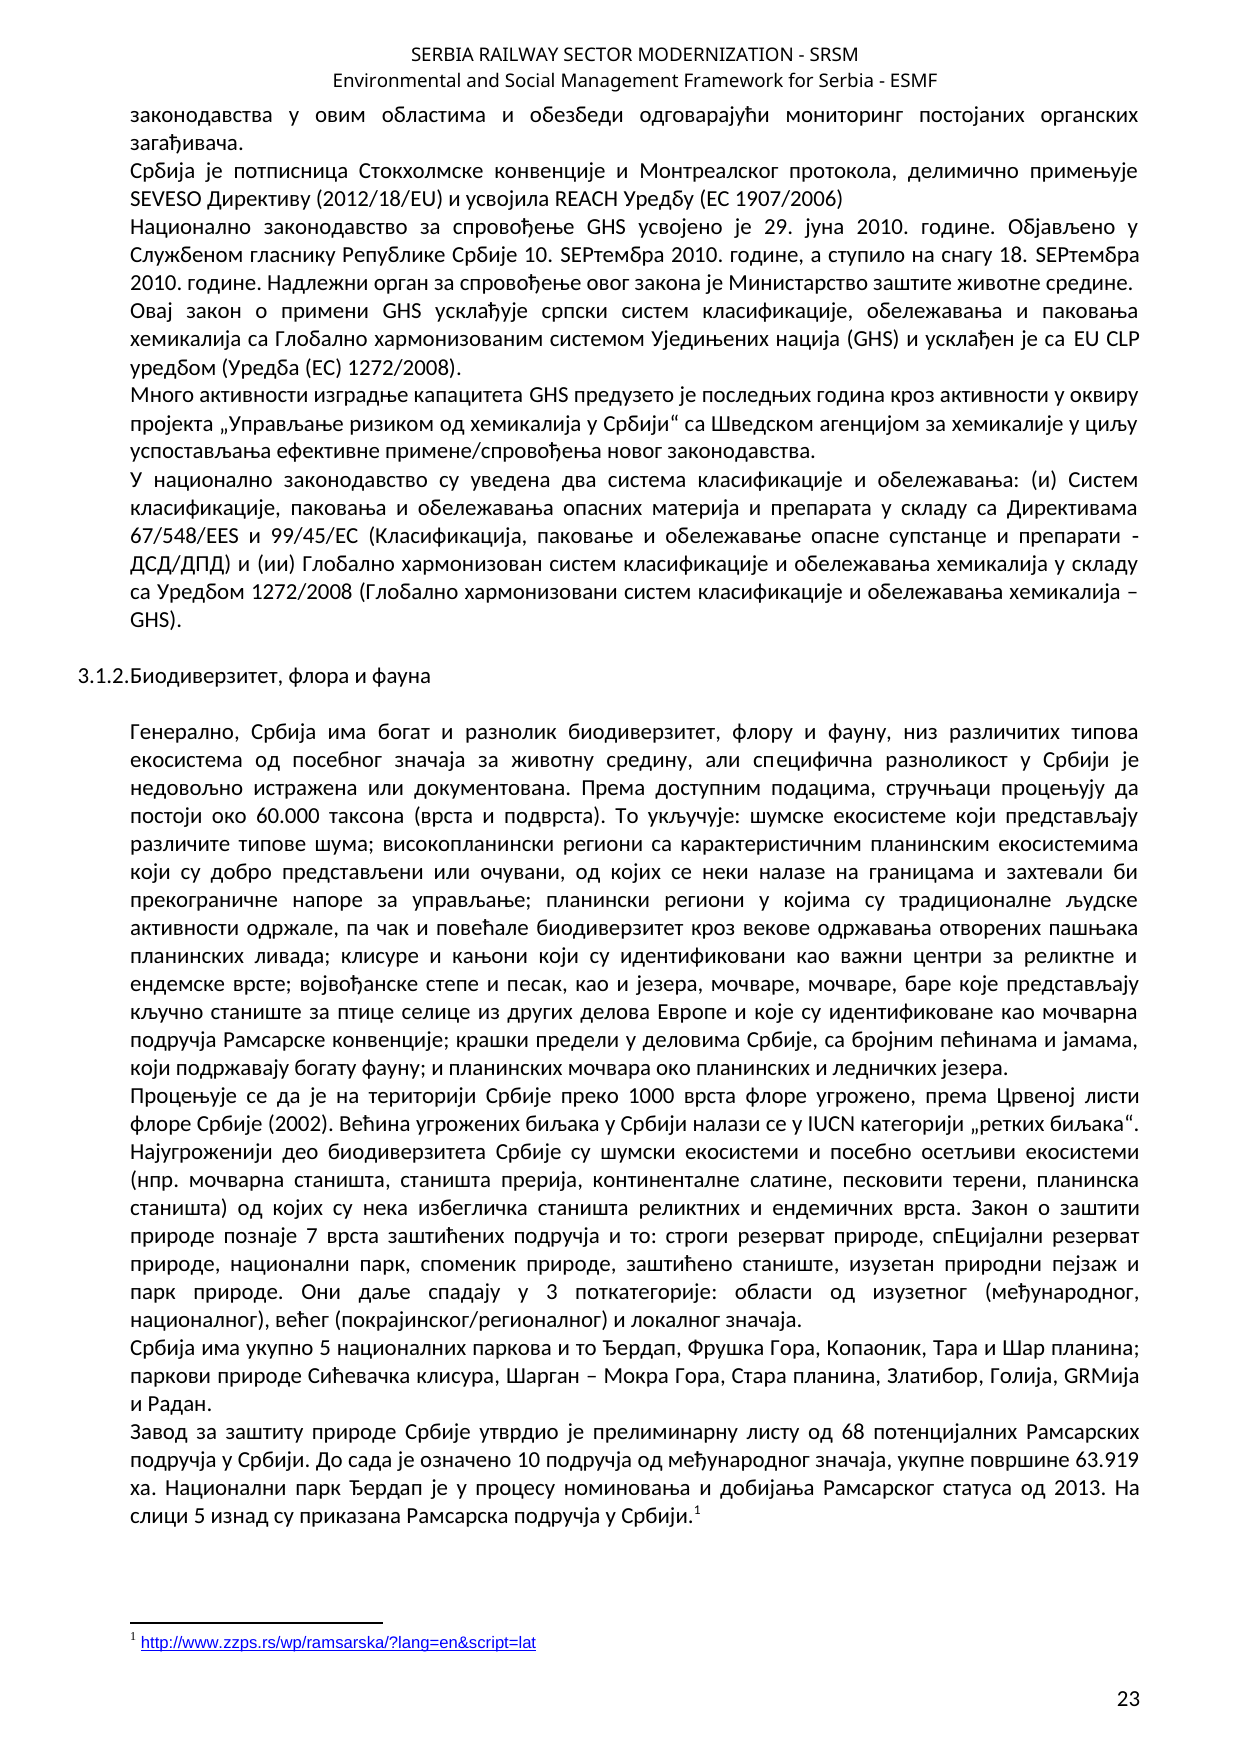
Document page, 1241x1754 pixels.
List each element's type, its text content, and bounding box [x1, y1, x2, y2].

text Завод за заштиту природе Србије утврдио је прелиминарну листу од 68 потенцијалних Рамсарских подручја у Србији. До сада је означено 10 подручја од међународног значаја, укупне површине 63.919 ха. Национални парк Ђердап је у процесу номиновања и добијања Рамсарског статуса од 2013. На слици 5 изнад су приказана Рамсарска подручја у Србији. [130, 1417, 1140, 1529]
text Генерално, Србија има богат и разнолик биодиверзитет, флору и фауну, низ различитих типова екосистема од посебног значаја за животну средину, али специфична разноликост у Србији је недовољно истражена или документована. Према доступним подацима, стручњаци процењују да постоји око 60.000 таксона (врста и подврста). То укључује: шумске екосистеме који представљају различите типове шума; високопланински региони са карактеристичним планинским екосистемима који су добро представљени или очувани, од којих се неки налазе на границама и захтевали би прекограничне напоре за управљање; планински региони у којима су традиционалне људске активности одржале, па чак и повећале биодиверзитет кроз векове одржавања отворених пашњака планинских ливада; клисуре и кањони који су идентификовани као важни центри за реликтне и ендемске врсте; војвођанске степе и песак, као и језера, мочваре, мочваре, баре које представљају кључно станиште за птице селице из других делова Европе и које су идентификоване као мочварна подручја Рамсарске конвенције; крашки предели у деловима Србије, са бројним пећинама и јамама, који подржавају богату фауну; и планинских мочвара око планинских и ледничких језера. [130, 717, 1140, 1081]
text У национално законодавство су уведена два система класификације и обележавања: (и) Систем класификације, паковања и обележавања опасних материја и препарата у складу са Директивама 67/548/EES и 99/45/EC (Класификација, паковање и обележавање опасне супстанце и препарати ‐ ДСД/ДПД) и (ии) Глобално хармонизован систем класификације и обележавања хемикалија у складу са Уредбом 1272/2008 (Глобално хармонизовани систем класификације и обележавања хемикалија – GHS). [130, 465, 1140, 633]
text Србија има укупно 5 националних паркова и то Ђердап, Фрушка Гора, Копаоник, Тара и Шар планина; паркови природе Сићевачка клисура, Шарган – Мокра Гора, Стара планина, Златибор, Голија, GRMија и Радан. [130, 1333, 1140, 1417]
text Много активности изградње капацитета GHS предузето је последњих година кроз активности у оквиру пројекта „Управљање ризиком од хемикалија у Србији“ са Шведском агенцијом за хемикалије у циљу успостављања ефективне примене/спровођења новог законодавства. [130, 381, 1140, 465]
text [130, 100, 1140, 156]
text Овај закон о примени GHS усклађује српски систем класификације, обележавања и паковања хемикалија са Глобално хармонизованим системом Уједињених нација (GHS) и усклађен је са EU CLP уредбом (Уредба (EC) 1272/2008). [130, 297, 1140, 381]
text Србија је потписница Стокхолмске конвенције и Монтреалског протокола, делимично примењује SEVESO Директиву (2012/18/EU) и усвојила REACH Уредбу (EC 1907/2006) [130, 156, 1140, 212]
subtitle Биодиверзитет, флора и фауна [77, 661, 1140, 689]
text Национално законодавство за спровођење GHS усвојено је 29. јуна 2010. године. Објављено у Службеном гласнику Републике Србије 10. SEPтембра 2010. године, а ступило на снагу 18. SEPтембра 2010. године. Надлежни орган за спровођење овог закона је Министарство заштите животне средине. [130, 212, 1140, 297]
text Процењује се да је на територији Србије преко 1000 врста флоре угрожено, према Црвеној листи флоре Србије (2002). Већина угрожених биљака у Србији налази се у IUCN категорији „ретких биљака“. Најугроженији део биодиверзитета Србије су шумски екосистеми и посебно осетљиви екосистеми (нпр. мочварна станишта, станишта прерија, континенталне слатине, песковити терени, планинска станишта) од којих су нека избегличка станишта реликтних и ендемичних врста. Закон о заштити природе познаје 7 врста заштићених подручја и то: строги резерват природе, спЕцијални резерват природе, национални парк, споменик природе, заштићено станиште, изузетан природни пејзаж и парк природе. Они даље спадају у 3 поткатегорије: области од изузетног (међународног, националног), већег (покрајинског/регионалног) и локалног значаја. [130, 1081, 1140, 1333]
